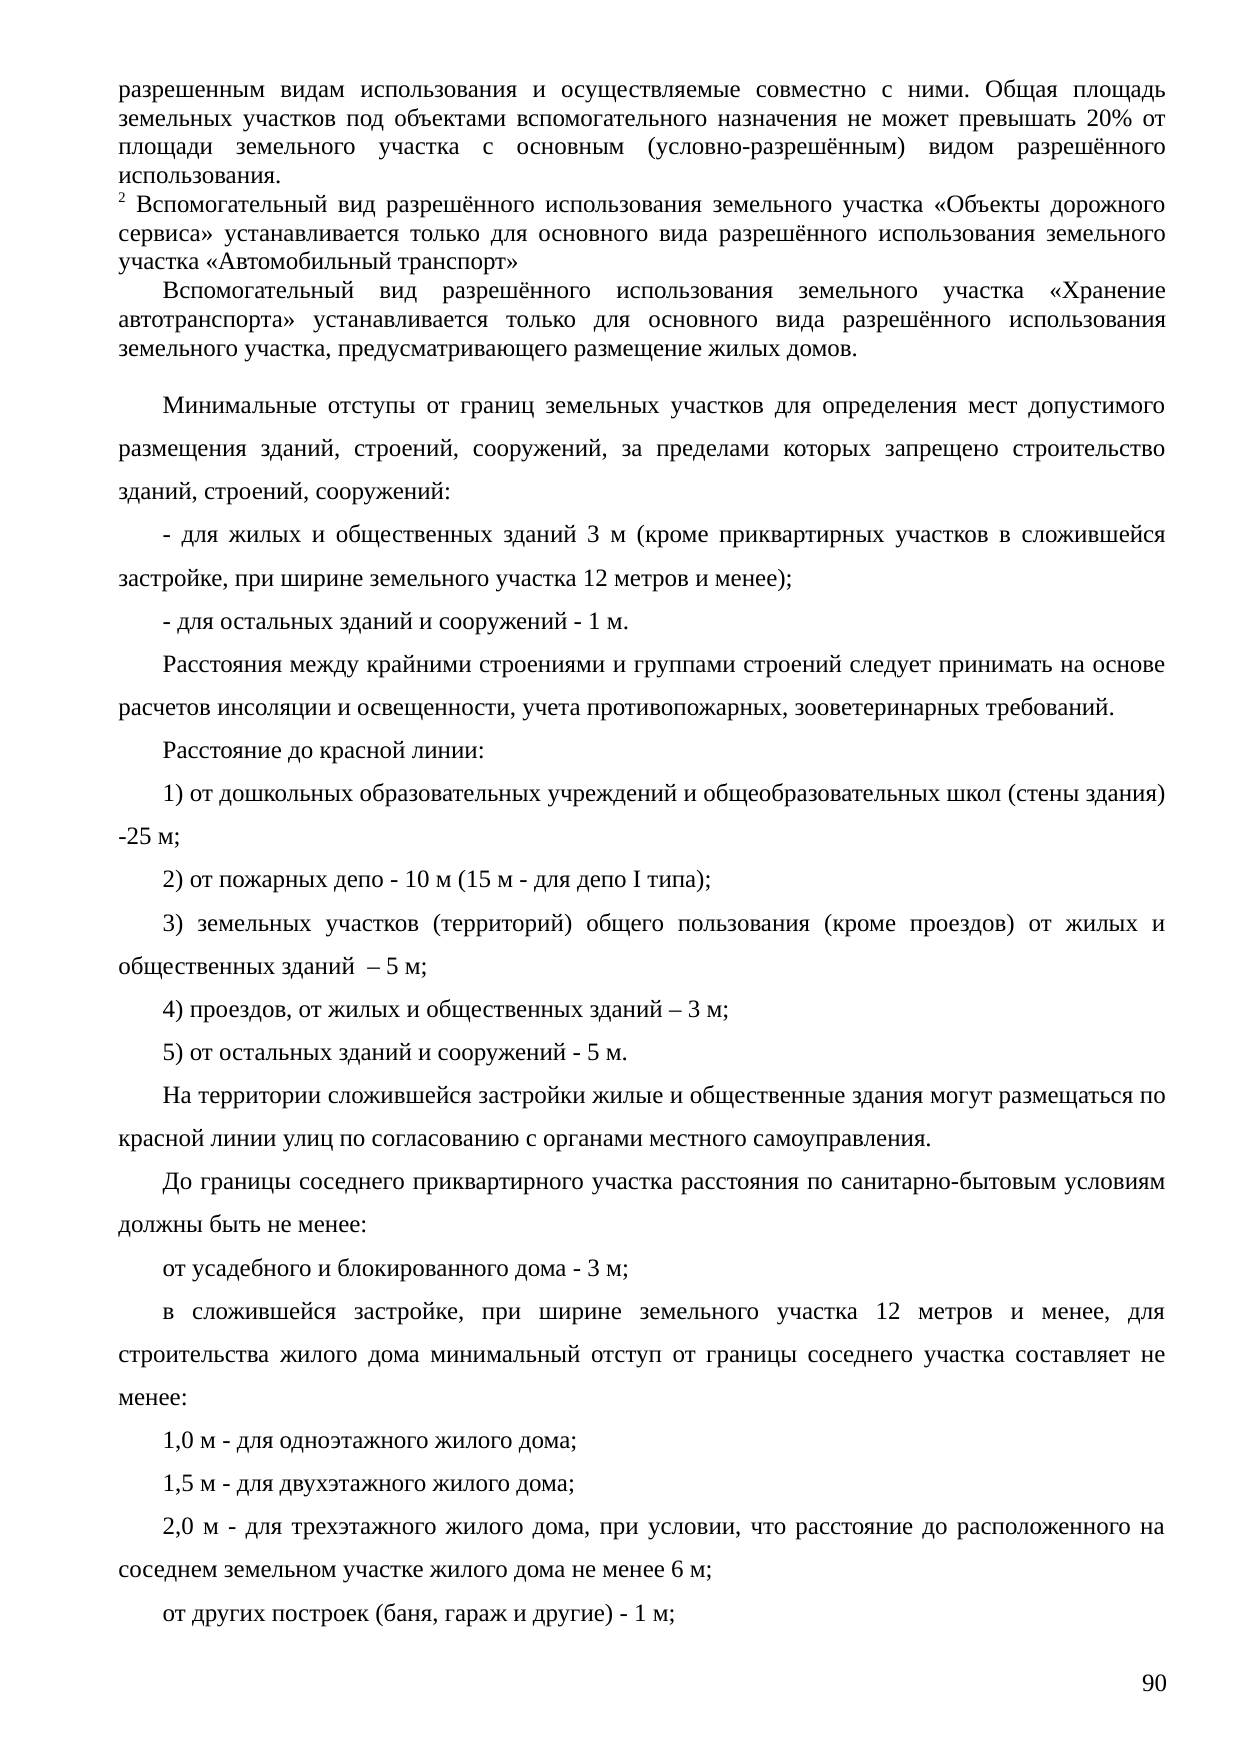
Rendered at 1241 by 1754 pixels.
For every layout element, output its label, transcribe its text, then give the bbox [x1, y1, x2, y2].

text 2,0 м - для трехэтажного жилого дома, при условии, что расстояние до расположенного на соседнем земельном участке жилого дома не менее 6 м; [118, 1511, 1167, 1583]
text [118, 74, 1167, 189]
text 3) земельных участков (территорий) общего пользования (кроме проездов) от жилых и общественных зданий – 5 м; [118, 908, 1167, 979]
text от других построек (баня, гараж и другие) - 1 м; [118, 1598, 1167, 1626]
text Расстояния между крайними строениями и группами строений следует принимать на основе расчетов инсоляции и освещенности, учета противопожарных, зооветеринарных требований. [118, 649, 1167, 721]
text На территории сложившейся застройки жилые и общественные здания могут размещаться по красной линии улиц по согласованию с органами местного самоуправления. [118, 1080, 1167, 1152]
text Расстояние до красной линии: [118, 735, 1167, 764]
text Вспомогательный вид разрешённого использования земельного участка «Хранение автотранспорта» устанавливается только для основного вида разрешённого использования земельного участка, предусматривающего размещение жилых домов. [118, 275, 1167, 361]
text 2 Вспомогательный вид разрешённого использования земельного участка «Объекты дорожного сервиса» устанавливается только для основного вида разрешённого использования земельного участка «Автомобильный транспорт» [118, 189, 1167, 275]
text До границы соседнего приквартирного участка расстояния по санитарно-бытовым условиям должны быть не менее: [118, 1166, 1167, 1238]
text Минимальные отступы от границ земельных участков для определения мест допустимого размещения зданий, строений, сооружений, за пределами которых запрещено строительство зданий, строений, сооружений: [118, 390, 1167, 505]
text в сложившейся застройке, при ширине земельного участка 12 метров и менее, для строительства жилого дома минимальный отступ от границы соседнего участка составляет не менее: [118, 1296, 1167, 1411]
text 1) от дошкольных образовательных учреждений и общеобразовательных школ (стены здания) -25 м; [118, 778, 1167, 850]
text - для остальных зданий и сооружений - 1 м. [118, 606, 1167, 634]
text - для жилых и общественных зданий 3 м (кроме приквартирных участков в сложившейся застройке, при ширине земельного участка 12 метров и менее); [118, 519, 1167, 591]
text 4) проездов, от жилых и общественных зданий – 3 м; [118, 994, 1167, 1023]
text от усадебного и блокированного дома - 3 м; [118, 1253, 1167, 1281]
text 1,5 м - для двухэтажного жилого дома; [118, 1468, 1167, 1497]
text 5) от остальных зданий и сооружений - 5 м. [118, 1037, 1167, 1066]
text 2) от пожарных депо - 10 м (15 м - для депо I типа); [118, 864, 1167, 893]
text 1,0 м - для одноэтажного жилого дома; [118, 1425, 1167, 1454]
